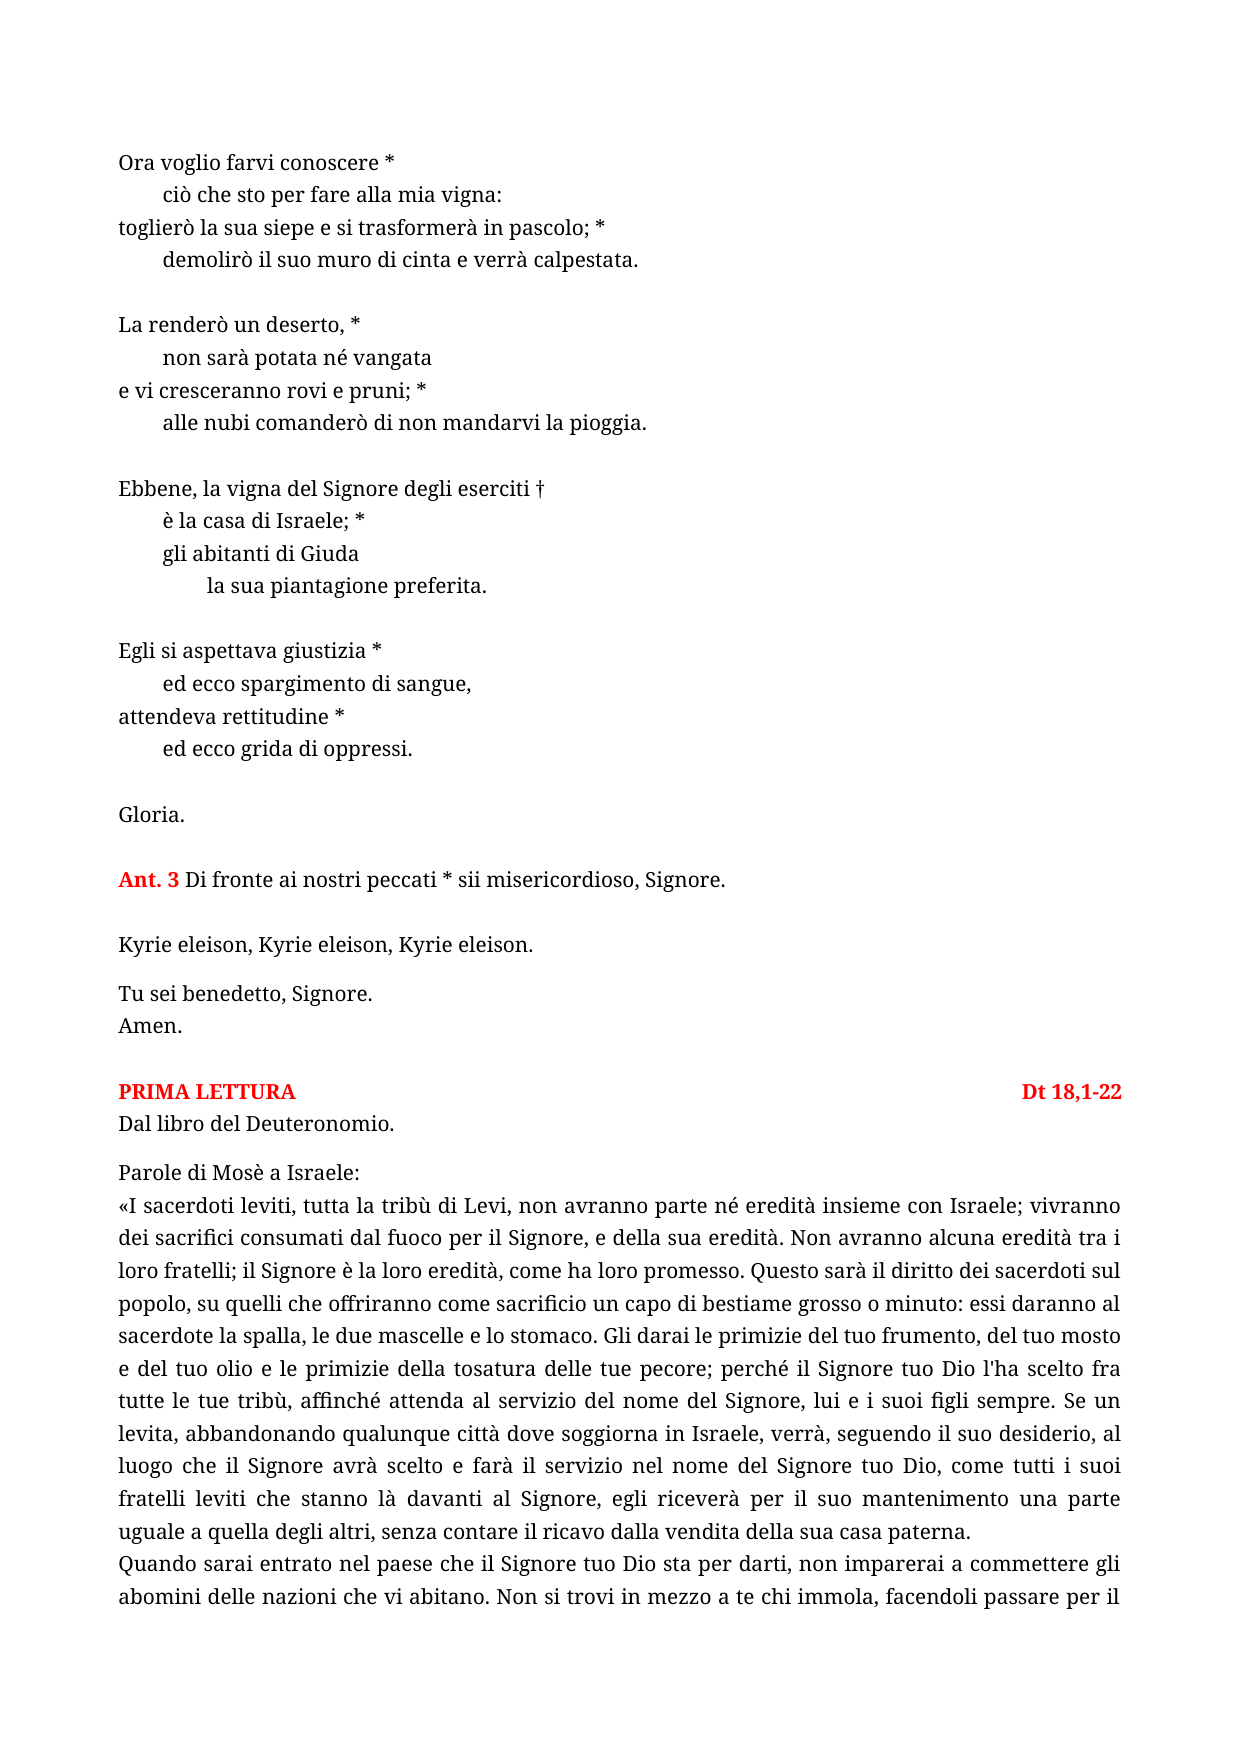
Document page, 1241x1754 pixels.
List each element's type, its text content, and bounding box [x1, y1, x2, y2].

text ed ecco grida di oppressi. [118, 734, 1122, 763]
text «I sacerdoti leviti, tutta la tribù di Levi, non avranno parte né eredità insieme con Israele; vivranno dei sacrifici consumati dal fuoco per il Signore, e della sua eredità. Non avranno alcuna eredità tra i loro fratelli; il Signore è la loro eredità, come ha loro promesso. Questo sarà il diritto dei sacerdoti sul popolo, su quelli che offriranno come sacrificio un capo di bestiame grosso o minuto: essi daranno al sacerdote la spalla, le due mascelle e lo stomaco. Gli darai le primizie del tuo frumento, del tuo mosto e del tuo olio e le primizie della tosatura delle tue pecore; perché il Signore tuo Dio l'ha scelto fra tutte le tue tribù, affinché attenda al servizio del nome del Signore, lui e i suoi figli sempre. Se un levita, abbandonando qualunque città dove soggiorna in Israele, verrà, seguendo il suo desiderio, al luogo che il Signore avrà scelto e farà il servizio nel nome del Signore tuo Dio, come tutti i suoi fratelli leviti che stanno là davanti al Signore, egli riceverà per il suo mantenimento una parte uguale a quella degli altri, senza contare il ricavo dalla vendita della sua casa paterna. [118, 1191, 1122, 1545]
text è la casa di Israele; * [118, 506, 1122, 535]
text Egli si aspettava giustizia * [118, 637, 1122, 665]
text ed ecco spargimento di sangue, [118, 669, 1122, 698]
text demolirò il suo muro di cinta e verrà calpestata. [118, 245, 1122, 274]
text La renderò un deserto, * [118, 311, 1122, 339]
text toglierò la sua siepe e si trasformerà in pascolo; * [118, 213, 1122, 241]
text la sua piantagione preferita. [118, 571, 1122, 600]
text gli abitanti di Giuda [118, 539, 1122, 567]
text attendeva rettitudine * [118, 702, 1122, 730]
text alle nubi comanderò di non mandarvi la pioggia. [118, 408, 1122, 437]
text Ora voglio farvi conoscere * [118, 148, 1122, 176]
text non sarà potata né vangata [118, 343, 1122, 372]
text Parole di Mosè a Israele: [118, 1158, 1122, 1187]
text Dal libro del Deuteronomio. [118, 1109, 1122, 1138]
text Kyrie eleison, Kyrie eleison, Kyrie eleison. [118, 930, 1122, 958]
text Gloria. [118, 800, 1122, 828]
text e vi cresceranno rovi e pruni; * [118, 376, 1122, 404]
text ciò che sto per fare alla mia vigna: [118, 180, 1122, 209]
text Amen. [118, 1012, 1122, 1040]
text Ant. 3 Di fronte ai nostri peccati * sii misericordioso, Signore. [118, 865, 1122, 893]
text Ebbene, la vigna del Signore degli eserciti † [118, 474, 1122, 502]
text Tu sei benedetto, Signore. [118, 979, 1122, 1007]
text PRIMA LETTURA Dt 18,1-22 [118, 1077, 1122, 1105]
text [118, 1549, 1122, 1611]
